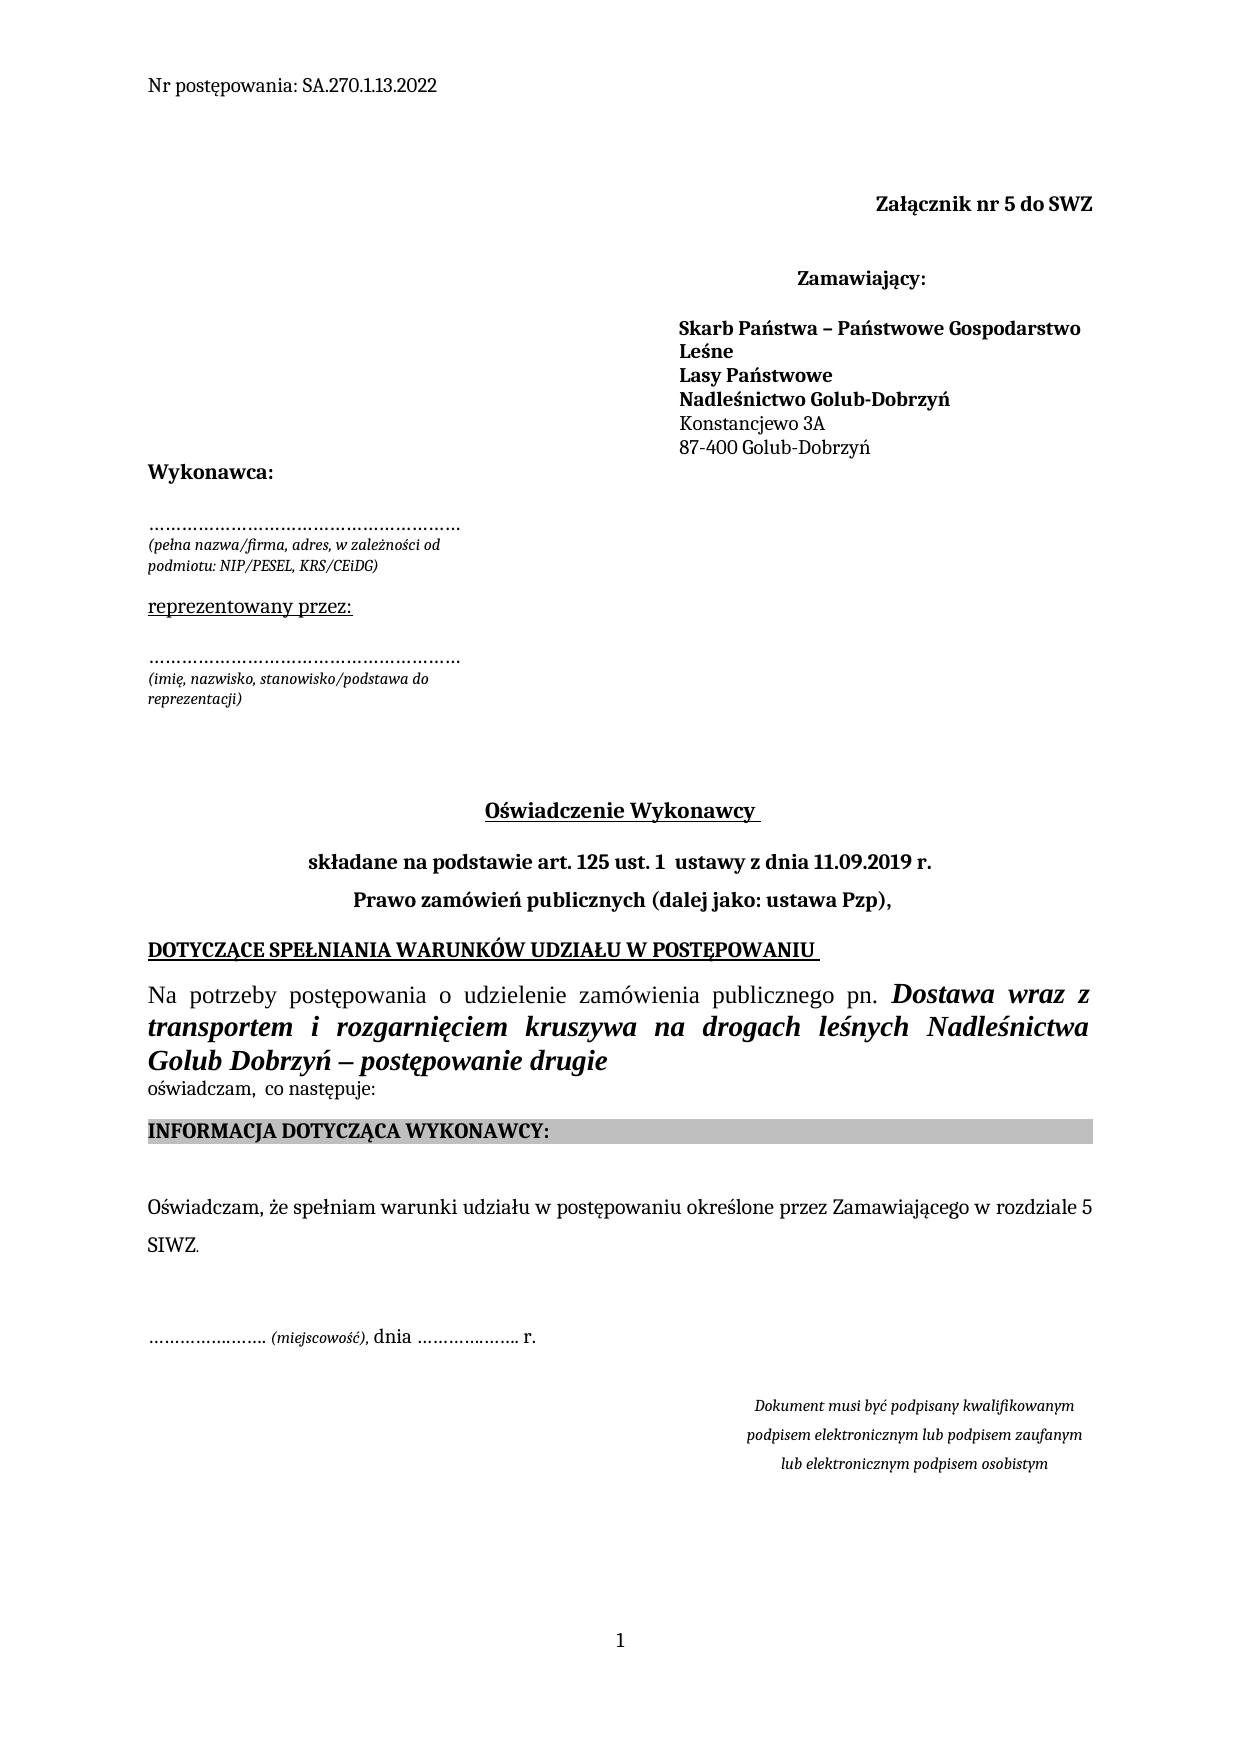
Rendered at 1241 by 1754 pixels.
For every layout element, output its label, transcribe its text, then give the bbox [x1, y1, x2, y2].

text Prawo zamówień publicznych (dalej jako: ustawa Pzp), [148, 888, 1093, 913]
text Zamawiający: [797, 266, 1093, 290]
text reprezentowany przez: [148, 593, 1093, 619]
text (pełna nazwa/firma, adres, w zależności od podmiotu: NIP/PESEL, KRS/CEiDG) [148, 536, 472, 575]
text ………………………………………………… [148, 644, 472, 669]
text Oświadczenie Wykonawcy [148, 798, 1093, 824]
text …………….……. (miejscowość), dnia ………….……. r. [148, 1325, 1093, 1349]
text Oświadczam, że spełniam warunki udziału w postępowaniu określone przez Zamawiającego w rozdziale 5 SIWZ. [148, 1195, 1093, 1258]
text DOTYCZĄCE SPEŁNIANIA WARUNKÓW UDZIAŁU W POSTĘPOWANIU [148, 938, 1093, 963]
text Dokument musi być podpisany kwalifikowanym podpisem elektronicznym lub podpisem zaufanym lub elektronicznym podpisem osobistym [738, 1397, 1093, 1473]
text składane na podstawie art. 125 ust. 1 ustawy z dnia 11.09.2019 r. [148, 850, 1093, 875]
text Załącznik nr 5 do SWZ [694, 192, 1093, 217]
text Nadleśnictwo Golub-Dobrzyń [679, 388, 1093, 412]
text Wykonawca: [148, 460, 1093, 485]
text Skarb Państwa – Państwowe Gospodarstwo Leśne [679, 316, 1093, 364]
text Lasy Państwowe [679, 364, 1093, 388]
text Na potrzeby postępowania o udzielenie zamówienia publicznego pn. Dostawa wraz z transportem i rozgarnięciem kruszywa na drogach leśnych Nadleśnictwa Golub Dobrzyń – postępowanie drugie [148, 976, 1093, 1077]
text (imię, nazwisko, stanowisko/podstawa do reprezentacji) [148, 669, 472, 709]
text 87-400 Golub-Dobrzyń [679, 436, 1093, 460]
text oświadczam, co następuje: [148, 1077, 1093, 1101]
text ………………………………………………… [148, 510, 472, 536]
text Konstancjewo 3A [679, 412, 1093, 436]
text INFORMACJA DOTYCZĄCA WYKONAWCY: [148, 1119, 1093, 1144]
